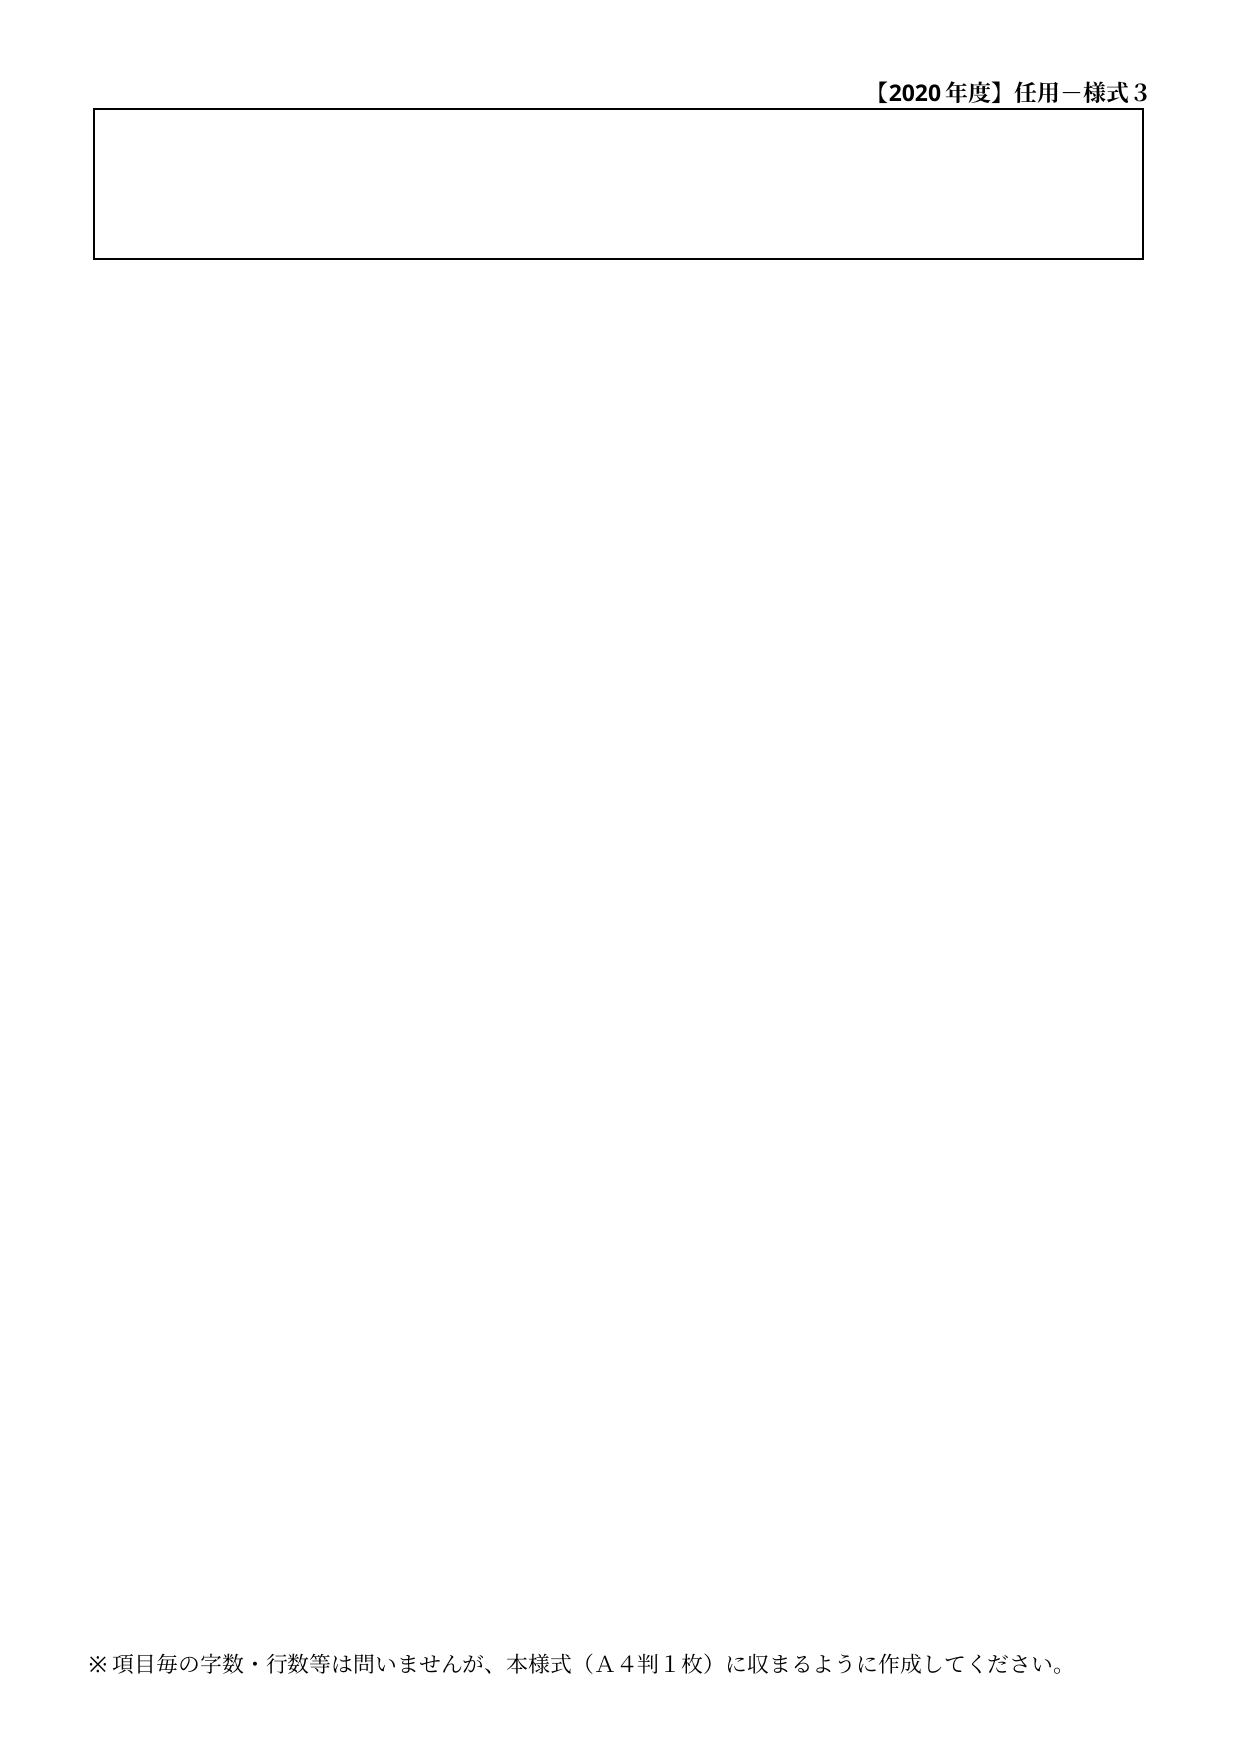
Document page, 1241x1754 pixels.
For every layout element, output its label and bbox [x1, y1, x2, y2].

table_cell [95, 110, 1142, 258]
